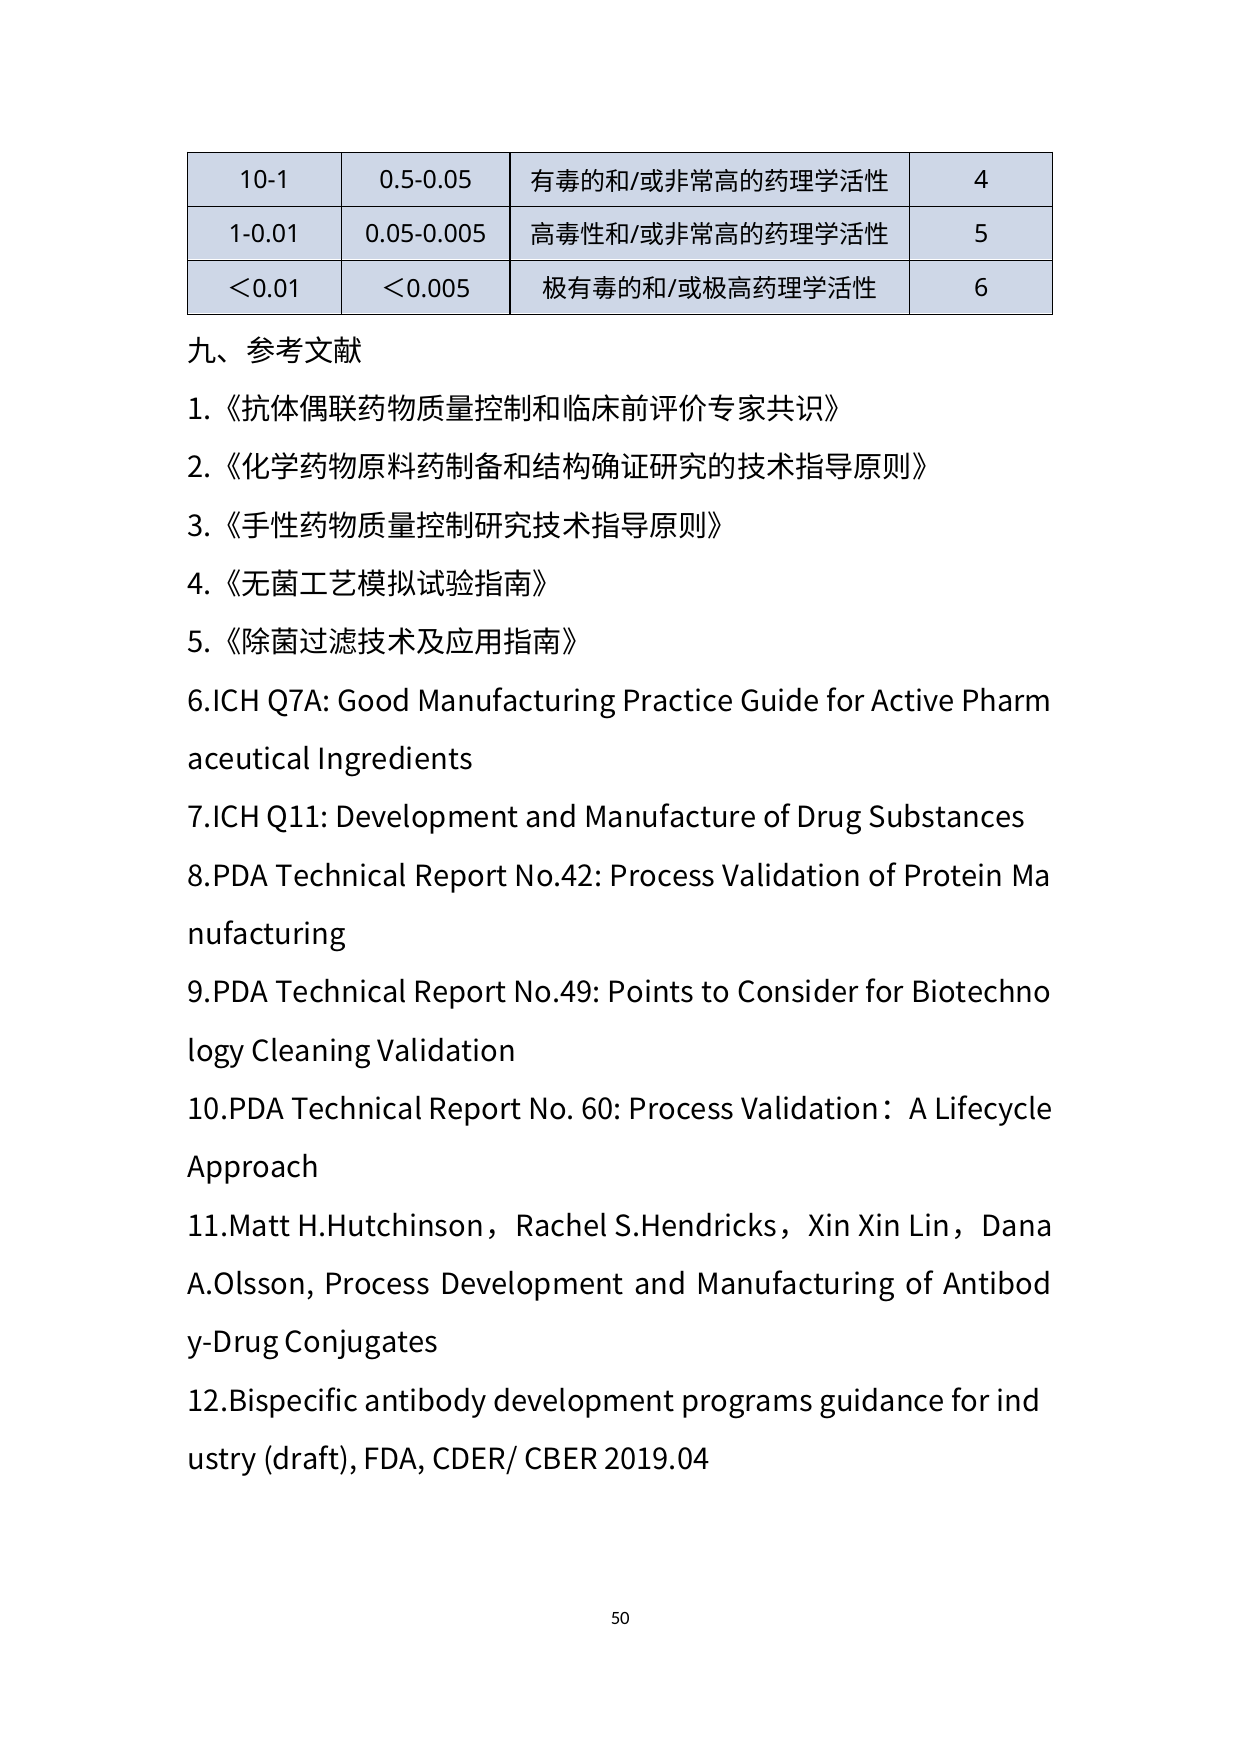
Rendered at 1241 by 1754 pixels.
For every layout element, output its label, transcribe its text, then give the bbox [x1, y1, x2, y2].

text 11.Matt H.Hutchinson，Rachel S.Hendricks，Xin Xin Lin，Dana A.Olsson, Process Development and Manufacturing of Antibody-Drug Conjugates [187, 1189, 1053, 1364]
table_cell 6 [910, 261, 1052, 313]
table_cell 5 [910, 207, 1052, 259]
text 6.ICH Q7A: Good Manufacturing Practice Guide for Active Pharmaceutical Ingredients [187, 664, 1053, 781]
table_cell 高毒性和/或非常高的药理学活性 [511, 207, 909, 259]
table_cell 4 [910, 153, 1052, 206]
table_cell 1-0.01 [188, 207, 341, 259]
table_cell 有毒的和/或非常高的药理学活性 [511, 153, 909, 206]
text 12.Bispecific antibody development programs guidance for industry (draft), FDA, CDER/ CBER 2019.04 [187, 1364, 1053, 1481]
text 8.PDA Technical Report No.42: Process Validation of Protein Manufacturing [187, 839, 1053, 956]
table_cell 极有毒的和/或极高药理学活性 [511, 261, 909, 313]
text 1.《抗体偶联药物质量控制和临床前评价专家共识》 [187, 373, 1053, 431]
table_cell 10-1 [188, 153, 341, 206]
text 10.PDA Technical Report No. 60: Process Validation：A Lifecycle Approach [187, 1073, 1053, 1189]
text 7.ICH Q11: Development and Manufacture of Drug Substances [187, 781, 1053, 839]
text 9.PDA Technical Report No.49: Points to Consider for Biotechnology Cleaning Validation [187, 956, 1053, 1073]
text 4.《无菌工艺模拟试验指南》 [187, 548, 1053, 606]
table_cell 0.5-0.05 [342, 153, 509, 206]
table_cell 0.05-0.005 [342, 207, 509, 259]
text 3.《手性药物质量控制研究技术指导原则》 [187, 489, 1053, 548]
table_cell ＜0.005 [342, 261, 509, 313]
text 2.《化学药物原料药制备和结构确证研究的技术指导原则》 [187, 431, 1053, 489]
text 5.《除菌过滤技术及应用指南》 [187, 606, 1053, 664]
text 九、参考文献 [187, 315, 1053, 373]
table_cell ＜0.01 [188, 261, 341, 313]
